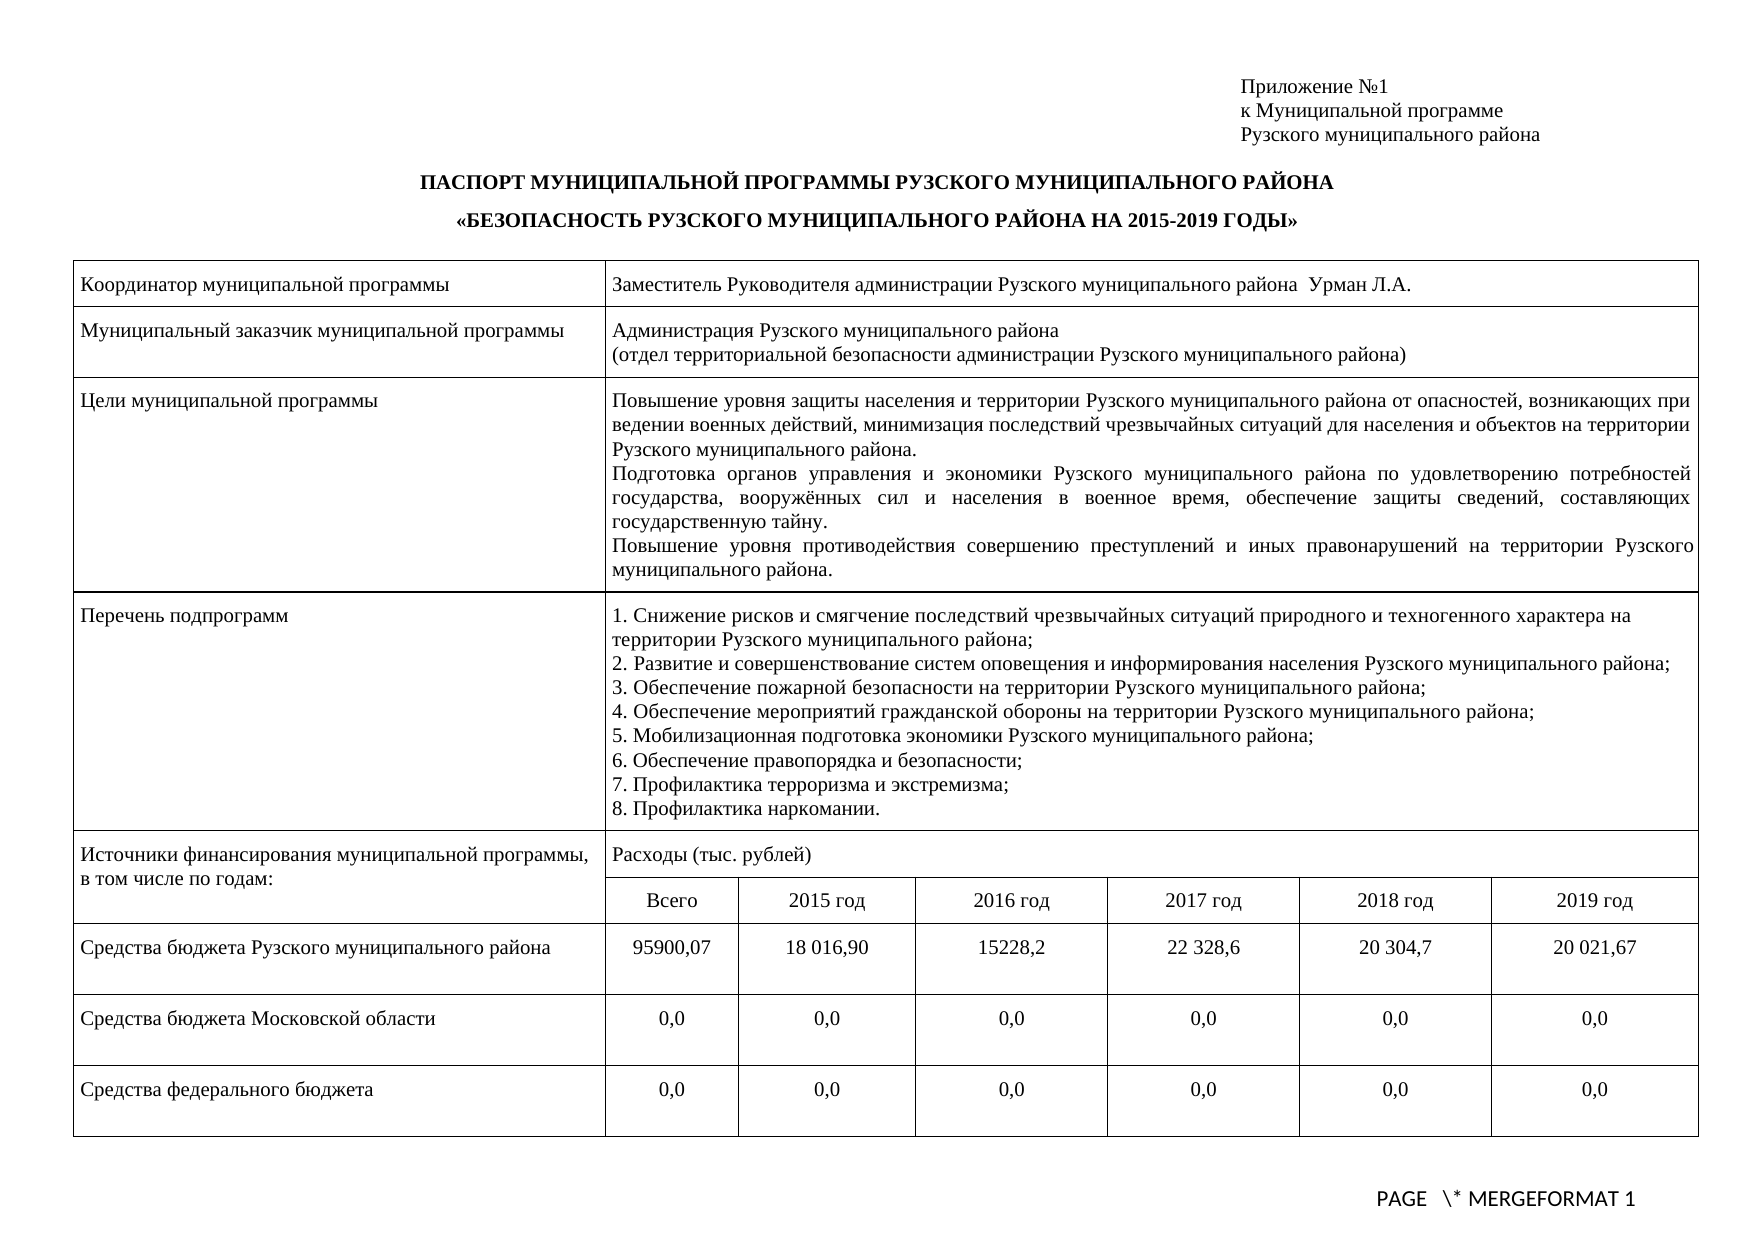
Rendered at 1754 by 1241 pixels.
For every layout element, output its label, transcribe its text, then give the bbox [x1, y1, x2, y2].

table_cell 0,0 [1300, 995, 1491, 1065]
table_header Координатор муниципальной программы [74, 261, 605, 306]
text Приложение №1 [1240, 74, 1668, 98]
table_cell 2016 год [916, 878, 1107, 923]
text к Муниципальной программе [1240, 98, 1668, 122]
table_cell 0,0 [916, 1066, 1107, 1136]
table_cell Средства бюджета Рузского муниципального района [74, 924, 605, 994]
table_cell Повышение уровня защиты населения и территории Рузского муниципального района от опасностей, возникающих при ведении военных действий, минимизация последствий чрезвычайных ситуаций для населения и объектов на территории Рузского муниципального района. Подготовка органов управления и экономики Рузского муниципального района по удовлетворению потребностей государства, вооружённых сил и населения в военное время, обеспечение защиты сведений, составляющих государственную тайну. Повышение уровня противодействия совершению преступлений и иных правонарушений на территории Рузского муниципального района. [606, 378, 1698, 591]
table_cell 1. Снижение рисков и смягчение последствий чрезвычайных ситуаций природного и техногенного характера на территории Рузского муниципального района; 2. Развитие и совершенствование систем оповещения и информирования населения Рузского муниципального района; 3. Обеспечение пожарной безопасности на территории Рузского муниципального района; 4. Обеспечение мероприятий гражданской обороны на территории Рузского муниципального района; 5. Мобилизационная подготовка экономики Рузского муниципального района; 6. Обеспечение правопорядка и безопасности; 7. Профилактика терроризма и экстремизма; 8. Профилактика наркомании. [606, 593, 1698, 830]
table_cell 0,0 [1108, 995, 1299, 1065]
table_cell Администрация Рузского муниципального района (отдел территориальной безопасности администрации Рузского муниципального района) [606, 307, 1698, 377]
table_cell 20 304,7 [1300, 924, 1491, 994]
table_cell Цели муниципальной программы [74, 378, 605, 591]
table_cell 95900,07 [606, 924, 738, 994]
table_cell Расходы (тыс. рублей) [606, 831, 1698, 877]
table_cell 2017 год [1108, 878, 1299, 923]
text «БЕЗОПАСНОСТЬ РУЗСКОГО МУНИЦИПАЛЬНОГО РАЙОНА НА 2015-2019 ГОДЫ» [118, 194, 1636, 236]
table_cell Муниципальный заказчик муниципальной программы [74, 307, 605, 377]
table_cell 0,0 [739, 995, 915, 1065]
table_cell 18 016,90 [739, 924, 915, 994]
table_cell 2019 год [1492, 878, 1698, 923]
table_cell 2015 год [739, 878, 915, 923]
table_cell 0,0 [916, 995, 1107, 1065]
table_cell 0,0 [1492, 1066, 1698, 1136]
table_cell 0,0 [606, 1066, 738, 1136]
table_cell 0,0 [739, 1066, 915, 1136]
table_cell 0,0 [606, 995, 738, 1065]
table_cell 2018 год [1300, 878, 1491, 923]
table_cell 22 328,6 [1108, 924, 1299, 994]
table_cell 0,0 [1108, 1066, 1299, 1136]
table_cell Средства бюджета Московской области [74, 995, 605, 1065]
table_cell Средства федерального бюджета [74, 1066, 605, 1136]
text ПАСПОРТ МУНИЦИПАЛЬНОЙ ПРОГРАММЫ РУЗСКОГО МУНИЦИПАЛЬНОГО РАЙОНА [118, 170, 1636, 194]
table_cell 15228,2 [916, 924, 1107, 994]
table_cell Всего [606, 878, 738, 923]
table_cell 0,0 [1300, 1066, 1491, 1136]
table_cell Источники финансирования муниципальной программы, в том числе по годам: [74, 831, 605, 923]
table_cell 20 021,67 [1492, 924, 1698, 994]
table_cell 0,0 [1492, 995, 1698, 1065]
text Рузского муниципального района [1240, 122, 1668, 146]
table_cell Перечень подпрограмм [74, 593, 605, 830]
table_header Заместитель Руководителя администрации Рузского муниципального района Урман Л.А. [606, 261, 1698, 306]
